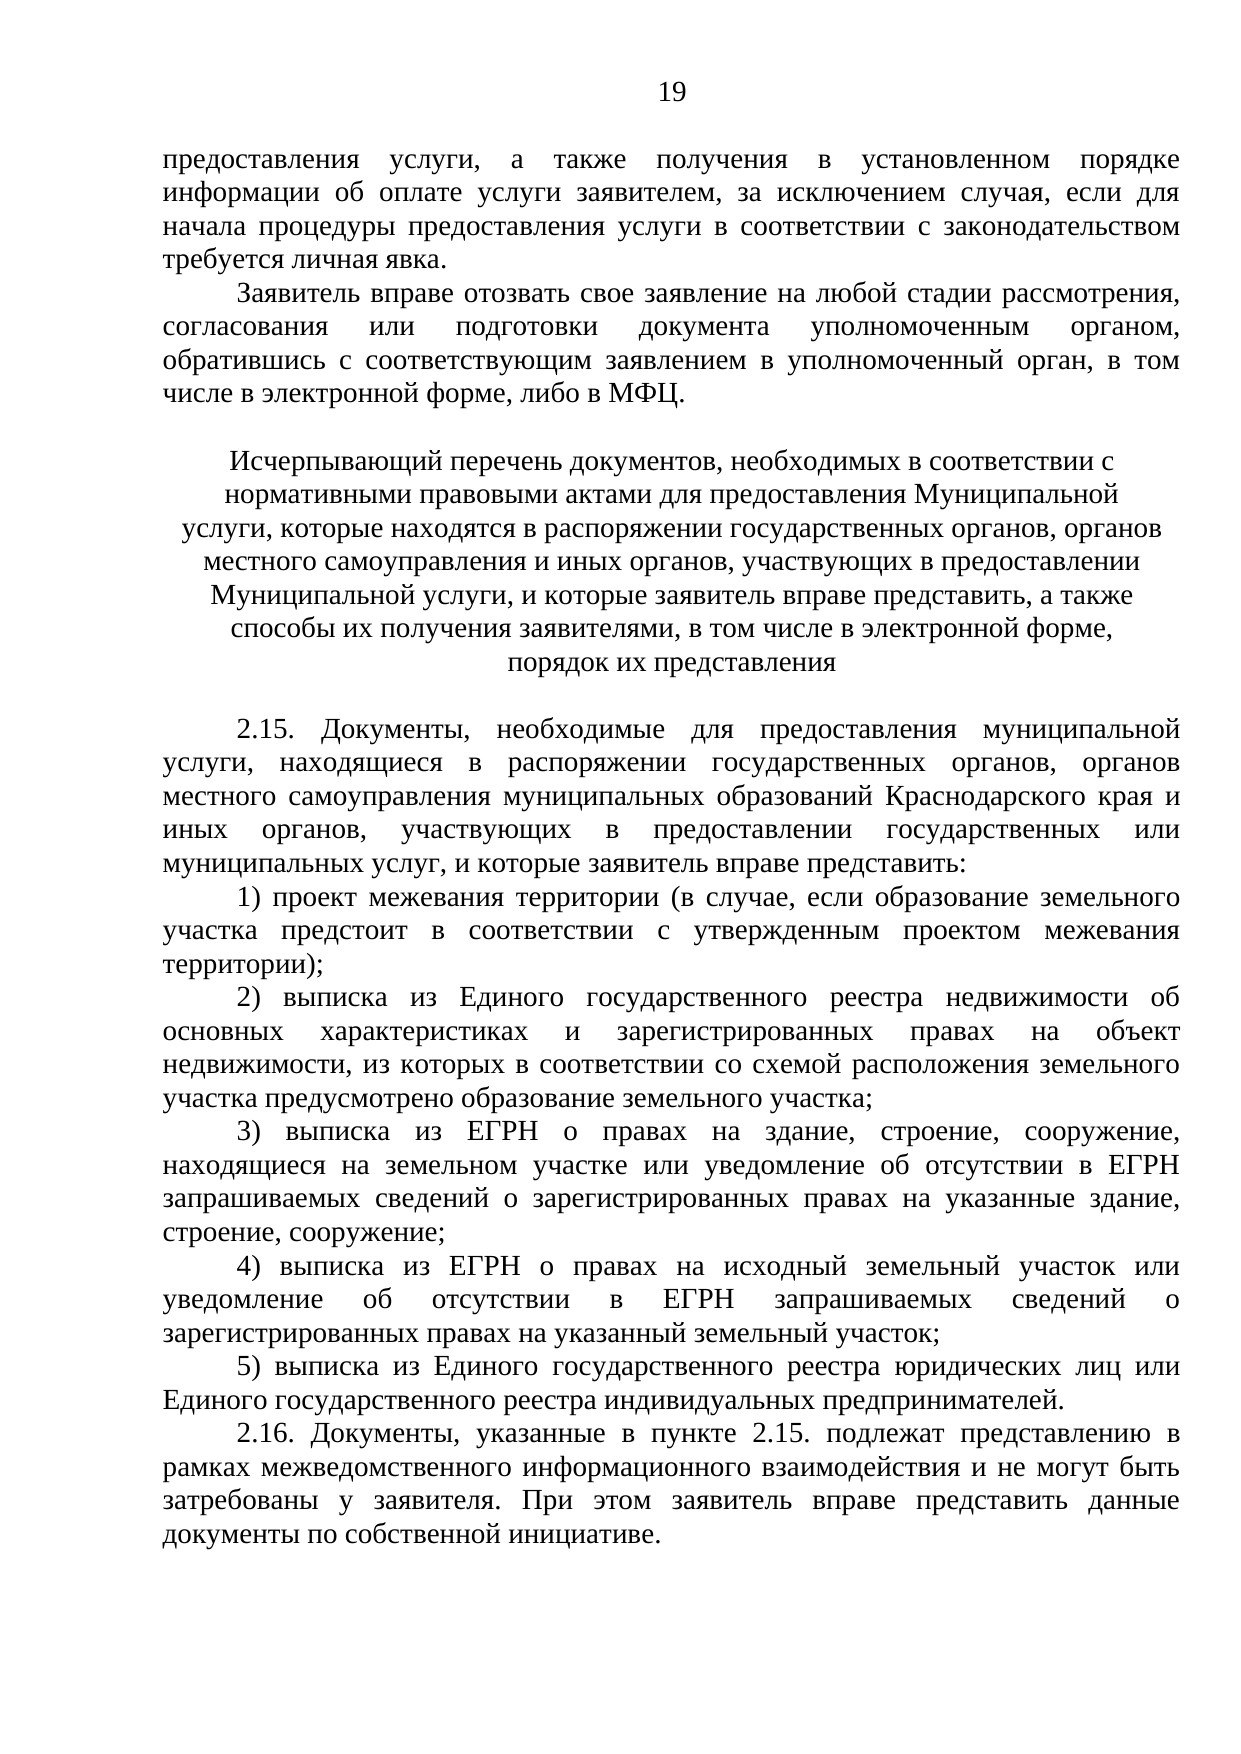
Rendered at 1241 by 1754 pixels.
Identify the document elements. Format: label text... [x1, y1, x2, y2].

text услуги, которые находятся в распоряжении государственных органов, органов местного самоуправления и иных органов, участвующих в предоставлении Муниципальной услуги, и которые заявитель вправе представить, а также способы их получения заявителями, в том числе в электронной форме, [162, 510, 1181, 644]
text Заявитель вправе отозвать свое заявление на любой стадии рассмотрения, согласования или подготовки документа уполномоченным органом, обратившись с соответствующим заявлением в уполномоченный орган, в том числе в электронной форме, либо в МФЦ. [162, 275, 1181, 409]
text порядок их представления [162, 644, 1181, 677]
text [162, 141, 1181, 275]
text 1) проект межевания территории (в случае, если образование земельного участка предстоит в соответствии с утвержденным проектом межевания территории); [162, 879, 1181, 979]
text Исчерпывающий перечень документов, необходимых в соответствии с нормативными правовыми актами для предоставления Муниципальной [162, 443, 1181, 510]
text 2) выписка из Единого государственного реестра недвижимости об основных характеристиках и зарегистрированных правах на объект недвижимости, из которых в соответствии со схемой расположения земельного участка предусмотрено образование земельного участка; [162, 979, 1181, 1113]
text 2.15. Документы, необходимые для предоставления муниципальной услуги, находящиеся в распоряжении государственных органов, органов местного самоуправления муниципальных образований Краснодарского края и иных органов, участвующих в предоставлении государственных или муниципальных услуг, и которые заявитель вправе представить: [162, 711, 1181, 879]
text 5) выписка из Единого государственного реестра юридических лиц или Единого государственного реестра индивидуальных предпринимателей. [162, 1348, 1181, 1415]
text 3) выписка из ЕГРН о правах на здание, строение, сооружение, находящиеся на земельном участке или уведомление об отсутствии в ЕГРН запрашиваемых сведений о зарегистрированных правах на указанные здание, строение, сооружение; [162, 1113, 1181, 1248]
text 4) выписка из ЕГРН о правах на исходный земельный участок или уведомление об отсутствии в ЕГРН запрашиваемых сведений о зарегистрированных правах на указанный земельный участок; [162, 1248, 1181, 1348]
text 2.16. Документы, указанные в пункте 2.15. подлежат представлению в рамках межведомственного информационного взаимодействия и не могут быть затребованы у заявителя. При этом заявитель вправе представить данные документы по собственной инициативе. [162, 1415, 1181, 1549]
